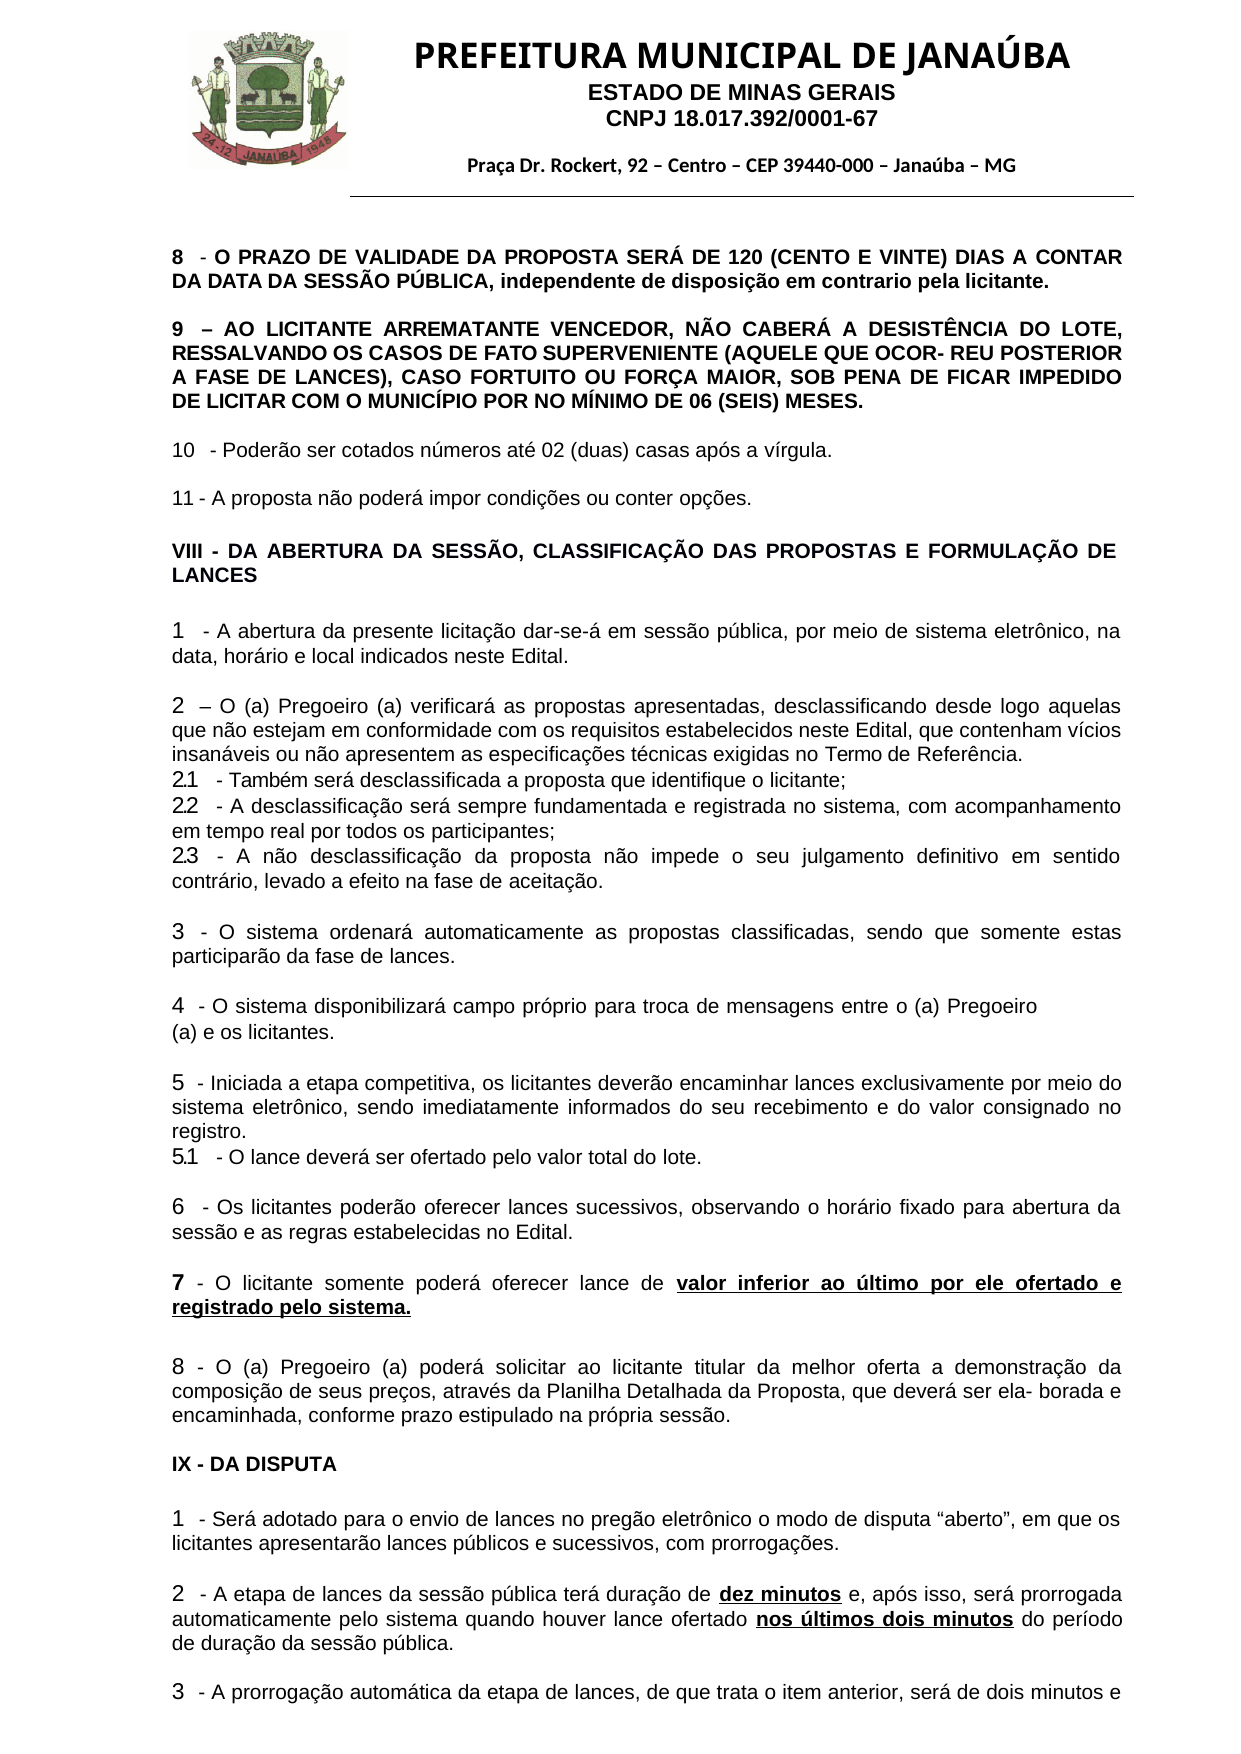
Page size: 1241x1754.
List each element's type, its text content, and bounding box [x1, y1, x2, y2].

list – AO LICITANTE ARREMATANTE VENCEDOR, NÃO CABERÁ A DESISTÊNCIA DO LOTE, RESSALVANDO OS CASOS DE FATO SUPERVENIENTE (AQUELE QUE OCOR- REU POSTERIOR A FASE DE LANCES), CASO FORTUITO OU FORÇA MAIOR, SOB PENA DE FICAR IMPEDIDO DE LICITAR COM O MUNICÍPIO POR NO MÍNIMO DE 06 (SEIS) MESES. [172, 317, 1123, 413]
list - Poderão ser cotados números até 02 (duas) casas após a vírgula. [172, 438, 896, 462]
subtitle IX - DA DISPUTA [172, 1452, 897, 1476]
list - A etapa de lances da sessão pública terá duração de dez minutos e, após isso, será prorrogada automaticamente pelo sistema quando houver lance ofertado nos últimos dois minutos do período de duração da sessão pública. [172, 1580, 1123, 1654]
list - Os licitantes poderão oferecer lances sucessivos, observando o horário fixado para abertura da sessão e as regras estabelecidas no Edital. [172, 1193, 1122, 1244]
list - A abertura da presente licitação dar-se-á em sessão pública, por meio de sistema eletrônico, na data, horário e local indicados neste Edital. [172, 617, 1122, 667]
list - O (a) Pregoeiro (a) poderá solicitar ao licitante titular da melhor oferta a demonstração da composição de seus preços, através da Planilha Detalhada da Proposta, que deverá ser ela- borada e encaminhada, conforme prazo estipulado na própria sessão. [172, 1353, 1123, 1427]
list - O sistema disponibilizará campo próprio para troca de mensagens entre o (a) Pregoeiro [172, 992, 1203, 1018]
list - O sistema ordenará automaticamente as propostas classificadas, sendo que somente estas participarão da fase de lances. [172, 918, 1123, 968]
text (a) e os licitantes. [172, 1018, 1203, 1045]
list – O (a) Pregoeiro (a) verificará as propostas apresentadas, desclassificando desde logo aquelas que não estejam em conformidade com os requisitos estabelecidos neste Edital, que contenham vícios insanáveis ou não apresentem as especificações técnicas exigidas no Termo de Referência. [172, 692, 1123, 766]
list - Iniciada a etapa competitiva, os licitantes deverão encaminhar lances exclusivamente por meio do sistema eletrônico, sendo imediatamente informados do seu recebimento e do valor consignado no registro. [172, 1069, 1123, 1143]
list - Também será desclassificada a proposta que identifique o licitante; [172, 766, 1122, 792]
list - O licitante somente poderá oferecer lance de valor inferior ao último por ele ofertado e registrado pelo sistema. [172, 1269, 1123, 1319]
subtitle - O PRAZO DE VALIDADE DA PROPOSTA SERÁ DE 120 (CENTO E VINTE) DIAS A CONTAR DA DATA DA SESSÃO PÚBLICA, independente de disposição em contrario pela licitante. [172, 245, 1123, 293]
list - A desclassificação será sempre fundamentada e registrada no sistema, com acompanhamento em tempo real por todos os participantes; [172, 792, 1122, 842]
list - O lance deverá ser ofertado pelo valor total do lote. [172, 1143, 1203, 1169]
text VIII - DA ABERTURA DA SESSÃO, CLASSIFICAÇÃO DAS PROPOSTAS E FORMULAÇÃO DE LANCES [172, 539, 1117, 587]
list - A não desclassificação da proposta não impede o seu julgamento definitivo em sentido contrário, levado a efeito na fase de aceitação. [172, 842, 1122, 893]
list 11 - A proposta não poderá impor condições ou conter opções. [172, 486, 896, 510]
picture [188, 30, 349, 170]
list - Será adotado para o envio de lances no pregão eletrônico o modo de disputa “aberto”, em que os licitantes apresentarão lances públicos e sucessivos, com prorrogações. [172, 1505, 1122, 1555]
